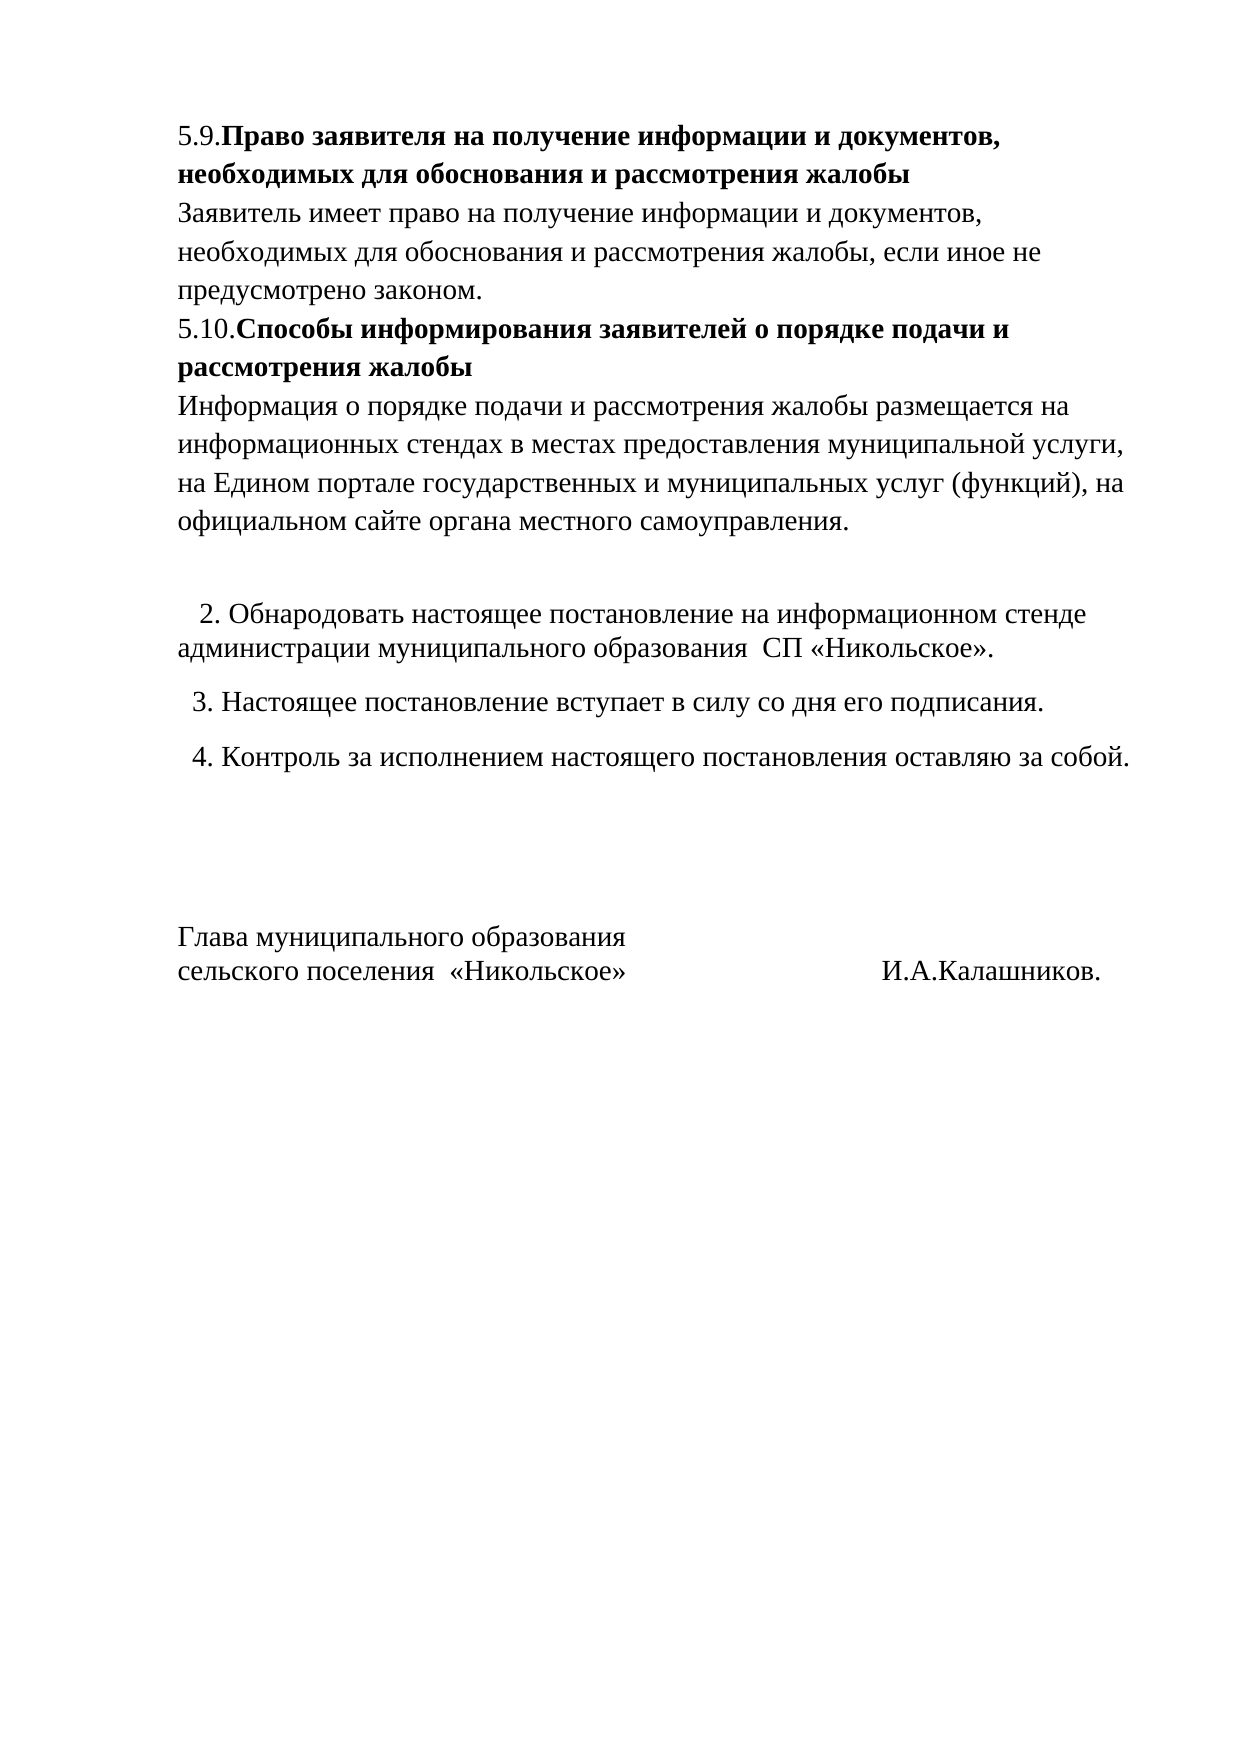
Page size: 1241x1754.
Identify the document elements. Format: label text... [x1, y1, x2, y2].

text 2. Обнародовать настоящее постановление на информационном стенде администрации муниципального образования СП «Никольское». [177, 563, 1152, 663]
text 3. Настоящее постановление вступает в силу со дня его подписания. [177, 684, 1152, 718]
text Глава муниципального образования [177, 919, 1152, 953]
text сельского поселения «Никольское» И.А.Калашников. [177, 953, 1152, 987]
text 4. Контроль за исполнением настоящего постановления оставляю за собой. [177, 739, 1152, 772]
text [177, 118, 1152, 537]
